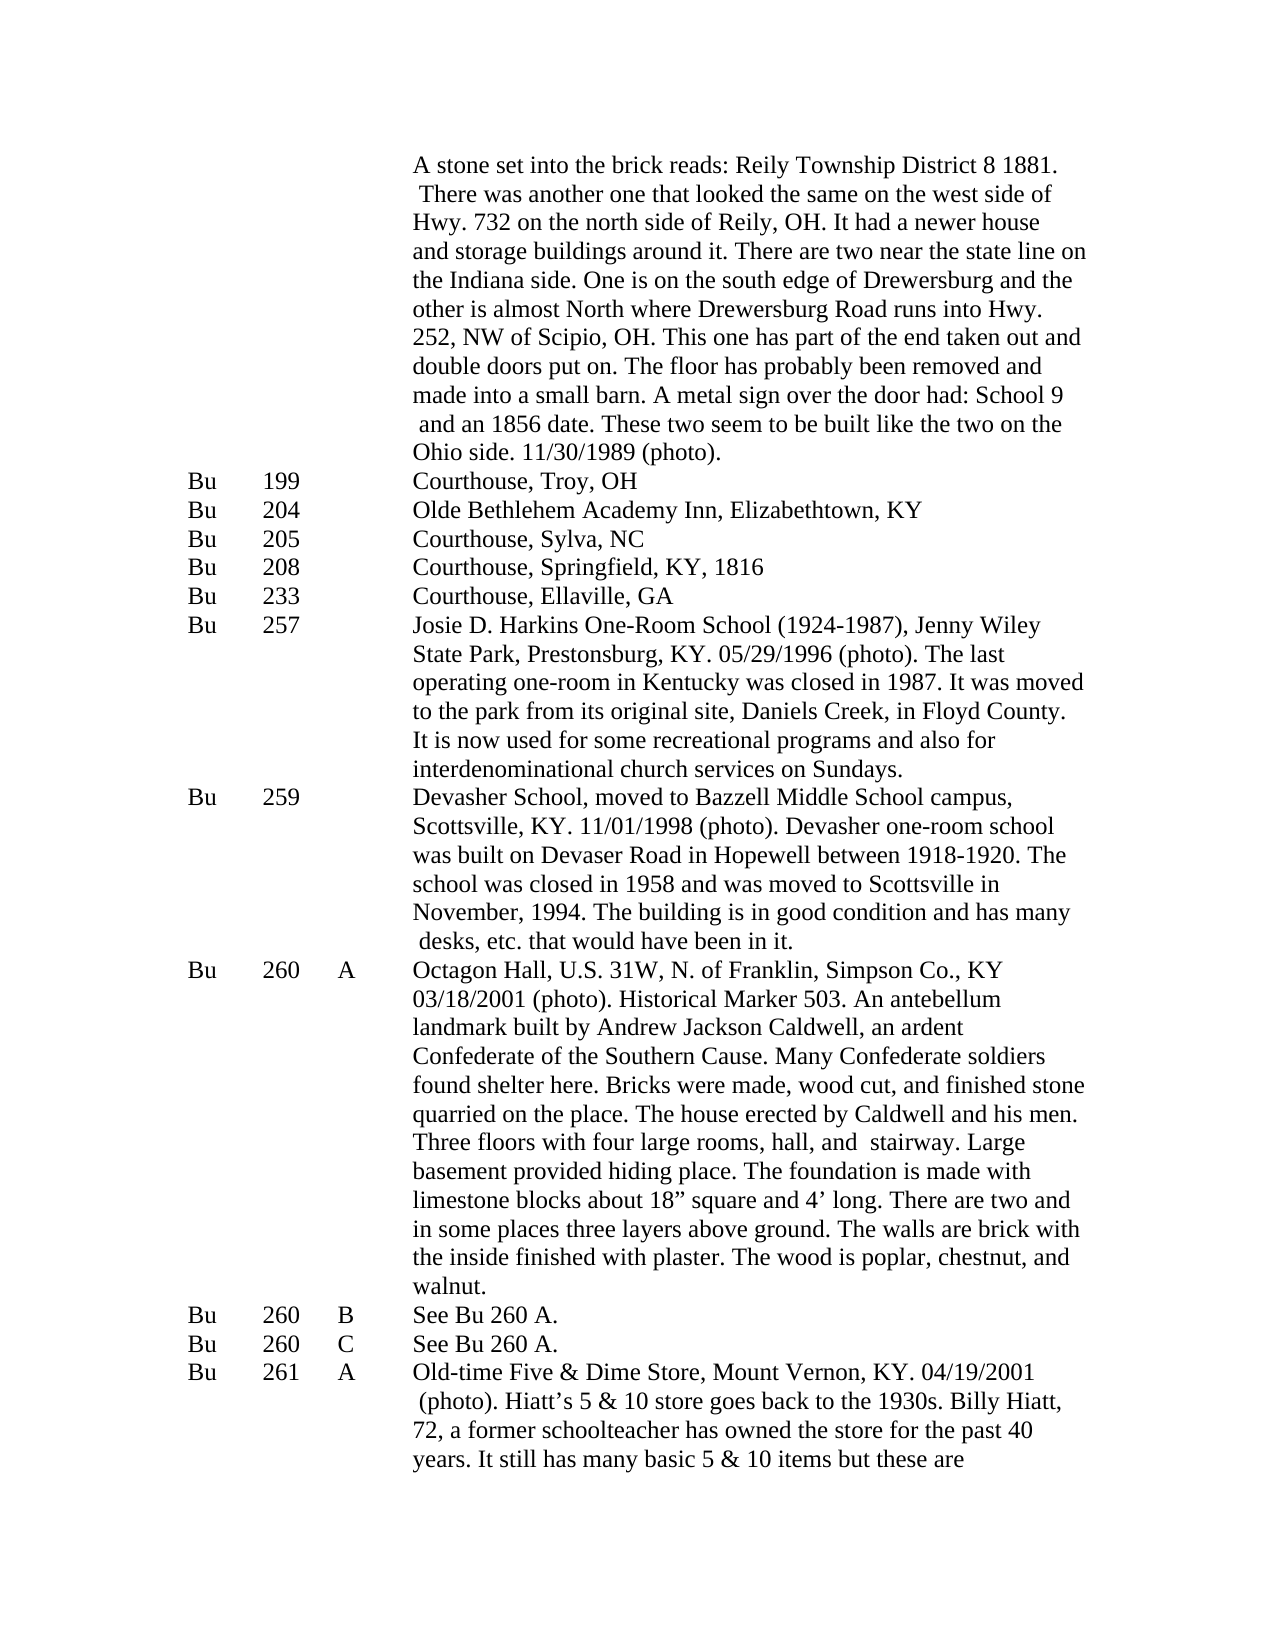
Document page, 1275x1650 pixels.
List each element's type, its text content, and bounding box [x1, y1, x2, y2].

text quarried on the place. The house erected by Caldwell and his men. [337, 1099, 1087, 1127]
text A stone set into the brick reads: Reily Township District 8 1881. [337, 150, 1087, 179]
text found shelter here. Bricks were made, wood cut, and finished stone [337, 1070, 1087, 1099]
text and storage buildings around it. There are two near the state line on [337, 236, 1087, 265]
text Three floors with four large rooms, hall, and stairway. Large [337, 1127, 1087, 1156]
text the inside finished with plaster. The wood is poplar, chestnut, and [337, 1242, 1087, 1271]
text school was closed in 1958 and was moved to Scottsville in [337, 869, 1087, 897]
text Bu 208 Courthouse, , 1816 [187, 552, 1087, 581]
text limestone blocks about 18” square and 4’ long. There are two and [337, 1185, 1087, 1214]
text State Park, 05/29/1996 (photo). The last [337, 639, 1087, 667]
text and an 1856 date. These two seem to be built like the two on the [337, 409, 1087, 437]
text Bu 260 C See Bu 260 A. [187, 1329, 1087, 1357]
text was built on in between 1918-1920. The [337, 840, 1087, 869]
text made into a small barn. A metal sign over the door had: School 9 [337, 380, 1087, 409]
text There was another one that looked the same on the west side of [337, 179, 1087, 207]
text Hwy. 732 on the north side of . It had a newer house [337, 207, 1087, 236]
text Bu 261 A Old-time , KY. 04/19/2001 [187, 1357, 1087, 1386]
text 72, a former schoolteacher has owned the store for the past 40 [337, 1415, 1087, 1444]
text Bu 205 Courthouse, Sylva, NC [187, 524, 1087, 552]
text other is almost North where runs into Hwy. [337, 294, 1087, 322]
text years. It still has many basic 5 & 10 items but these are [337, 1444, 1087, 1472]
text walnut. [337, 1271, 1087, 1300]
text Bu 233 Courthouse, [187, 581, 1087, 610]
text interdenominational church services on Sundays. [337, 754, 1087, 782]
text double doors put on. The floor has probably been removed and [337, 351, 1087, 380]
text Bu 257 Josie D. Harkins One-Room School (1924-1987), Jenny Wiley [187, 610, 1087, 639]
text desks, etc. that would have been in it. [337, 926, 1087, 955]
text Bu 259 Devasher School, moved to campus, [187, 782, 1087, 811]
text landmark built by Andrew Jackson Caldwell, an ardent [337, 1012, 1087, 1041]
text (photo). Hiatt’s 5 & 10 store goes back to the 1930s. Billy Hiatt, [337, 1386, 1087, 1415]
text basement provided hiding place. The foundation is made with [337, 1156, 1087, 1185]
text side. 11/30/1989 (photo). [337, 437, 1087, 466]
text the side. One is on the south edge of Drewersburg and the [337, 265, 1087, 294]
text 11/01/1998 (photo). Devasher one-room school [337, 811, 1087, 840]
text to the park from its original site, Daniels Creek, in . [337, 696, 1087, 725]
text Bu 204 Olde Academy Inn, [187, 495, 1087, 524]
text in some places three layers above ground. The walls are brick with [337, 1214, 1087, 1242]
text Bu 260 B See Bu 260 A. [187, 1300, 1087, 1329]
text Confederate of the Southern Cause. Many Confederate soldiers [337, 1041, 1087, 1070]
text It is now used for some recreational programs and also for [337, 725, 1087, 754]
text 03/18/2001 (photo). Historical Marker 503. An antebellum [337, 984, 1087, 1012]
text operating one-room in was closed in 1987. It was moved [337, 667, 1087, 696]
text November, 1994. The building is in good condition and has many [337, 897, 1087, 926]
text Bu 199 Courthouse, [187, 466, 1087, 495]
text Bu 260 A Octagon 31W, N. of Franklin, Simpson Co., KY [187, 955, 1087, 984]
text 252, NW of . This one has part of the end taken out and [337, 322, 1087, 351]
